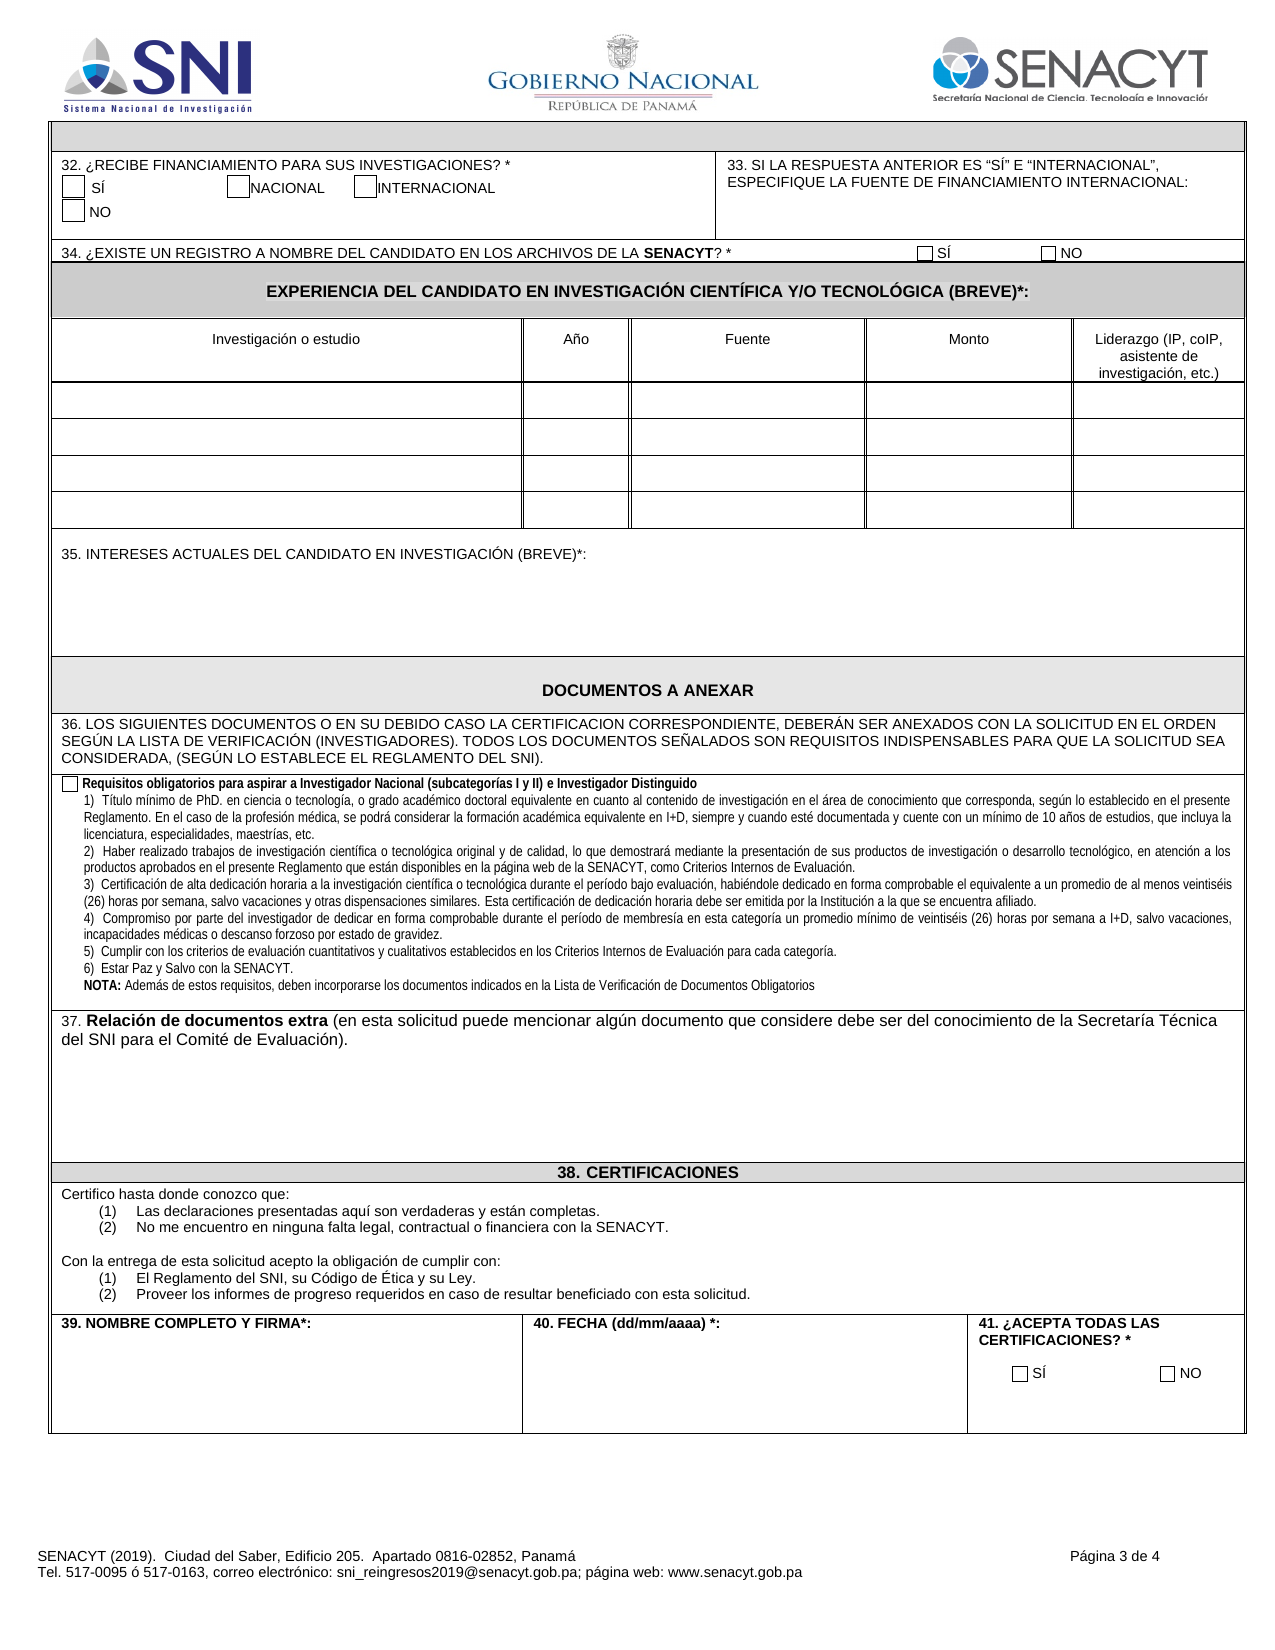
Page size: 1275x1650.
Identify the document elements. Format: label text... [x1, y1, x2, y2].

table_cell Año [524, 319, 628, 381]
table_cell [1074, 456, 1244, 491]
table_cell [52, 492, 521, 528]
table_cell 36. LOS SIGUIENTES DOCUMENTOS O EN SU DEBIDO CASO LA CERTIFICACION CORRESPONDIENTE, DEBERÁN SER ANEXADOS CON LA SOLICITUD EN EL ORDEN SEGÚN LA LISTA DE VERIFICACIÓN (INVESTIGADORES). TODOS LOS DOCUMENTOS SEÑALADOS SON REQUISITOS INDISPENSABLES PARA QUE LA SOLICITUD SEA CONSIDERADA, (SEGÚN LO ESTABLECE EL REGLAMENTO DEL SNI). [52, 714, 1244, 774]
table_cell [632, 419, 864, 454]
table_cell 37. Relación de documentos extra (en esta solicitud puede mencionar algún documento que considere debe ser del conocimiento de la Secretaría Técnica del SNI para el Comité de Evaluación). [52, 1011, 1244, 1162]
table_cell 38. CERTIFICACIONES [52, 1163, 1244, 1182]
table_cell [1074, 492, 1244, 528]
picture [932, 37, 1208, 100]
table_cell Monto [867, 319, 1071, 381]
table_cell EXPERIENCIA DEL CANDIDATO EN INVESTIGACIÓN CIENTÍFICA Y/O TECNOLÓGICA (BREVE)*: [52, 263, 1244, 317]
table_cell 33. SI LA RESPUESTA ANTERIOR ES “SÍ” E “INTERNACIONAL”, ESPECIFIQUE LA FUENTE DE FINANCIAMIENTO INTERNACIONAL: [716, 152, 1244, 238]
table_cell Investigación o estudio [52, 319, 521, 381]
table_cell [1074, 383, 1244, 418]
table_cell [867, 456, 1071, 491]
table_cell [524, 492, 628, 528]
table_cell [1074, 419, 1244, 454]
table_cell [867, 383, 1071, 418]
table_cell [52, 419, 521, 454]
table_cell Liderazgo (IP, coIP, asistente de investigación, etc.) [1074, 319, 1244, 381]
table_cell 39. NOMBRE COMPLETO Y FIRMA*: [52, 1315, 522, 1433]
table_cell [867, 419, 1071, 454]
table_cell [52, 456, 521, 491]
table_cell 34. ¿EXISTE UN REGISTRO A NOMBRE DEL CANDIDATO EN LOS ARCHIVOS DE LA SENACYT? * SÍ NO [52, 240, 1244, 261]
table_cell [524, 383, 628, 418]
table_cell [632, 492, 864, 528]
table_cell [52, 122, 1244, 151]
picture [477, 29, 767, 120]
table_cell 35. INTERESES ACTUALES DEL CANDIDATO EN INVESTIGACIÓN (BREVE)*: [52, 529, 1244, 656]
table_cell Requisitos obligatorios para aspirar a Investigador Nacional (subcategorías I y II) e Investigador Distinguido 1) Título mínimo de PhD. en ciencia o tecnología, o grado académico doctoral equivalente en cuanto al contenido de investigación en el área de conocimiento que corresponda, según lo establecido en el presente Reglamento. En el caso de la profesión médica, se podrá considerar la formación académica equivalente en I+D, siempre y cuando esté documentada y cuente con un mínimo de 10 años de estudios, que incluya la licenciatura, especialidades, maestrías, etc. 2) Haber realizado trabajos de investigación científica o tecnológica original y de calidad, lo que demostrará mediante la presentación de sus productos de investigación o desarrollo tecnológico, en atención a los productos aprobados en el presente Reglamento que están disponibles en la página web de la SENACYT, como Criterios Internos de Evaluación. 3) Certificación de alta dedicación horaria a la investigación científica o tecnológica durante el período bajo evaluación, habiéndole dedicado en forma comprobable el equivalente a un promedio de al menos veintiséis (26) horas por semana, salvo vacaciones y otras dispensaciones similares. Esta certificación de dedicación horaria debe ser emitida por la Institución a la que se encuentra afiliado. 4) Compromiso por parte del investigador de dedicar en forma comprobable durante el período de membresía en esta categoría un promedio mínimo de veintiséis (26) horas por semana a I+D, salvo vacaciones, incapacidades médicas o descanso forzoso por estado de gravidez. 5) Cumplir con los criterios de evaluación cuantitativos y cualitativos establecidos en los Criterios Internos de Evaluación para cada categoría. 6) Estar Paz y Salvo con la SENACYT. NOTA: Además de estos requisitos, deben incorporarse los documentos indicados en la Lista de Verificación de Documentos Obligatorios [52, 775, 1244, 1010]
table_cell [524, 419, 628, 454]
table_cell Certifico hasta donde conozco que: Las declaraciones presentadas aquí son verdaderas y están completas. No me encuentro en ninguna falta legal, contractual o financiera con la SENACYT. Con la entrega de esta solicitud acepto la obligación de cumplir con: El Reglamento del SNI, su Código de Ética y su Ley. Proveer los informes de progreso requeridos en caso de resultar beneficiado con esta solicitud. Entiendo que el proveer información falsa intencionalmente o el ocultar algún hecho en esta solicitud o en cualquier otra comunicación remitida a la Secretaría Técnica del SNI es una ofensa grave, razón por la cual el Consejo Directivo Nacional (CDN) puede, a opción propia, descalificar al solicitante e iniciar acciones legales contra éste. [52, 1183, 1244, 1314]
table_cell [867, 492, 1071, 528]
table_cell 40. FECHA (dd/mm/aaaa) *: [523, 1315, 967, 1433]
table_cell 32. ¿RECIBE FINANCIAMIENTO PARA SUS INVESTIGACIONES? * SÍ NACIONAL INTERNACIONAL NO [52, 152, 715, 238]
table_cell [632, 456, 864, 491]
table_cell Fuente [632, 319, 864, 381]
table_cell DOCUMENTOS A ANEXAR [52, 657, 1244, 713]
table_cell 41. ¿ACEPTa TODAS LAS CERTIFICACIONES? * SÍ NO [968, 1315, 1244, 1433]
table_cell [632, 383, 864, 418]
table_cell [524, 456, 628, 491]
table_cell [52, 383, 521, 418]
picture [59, 29, 260, 117]
